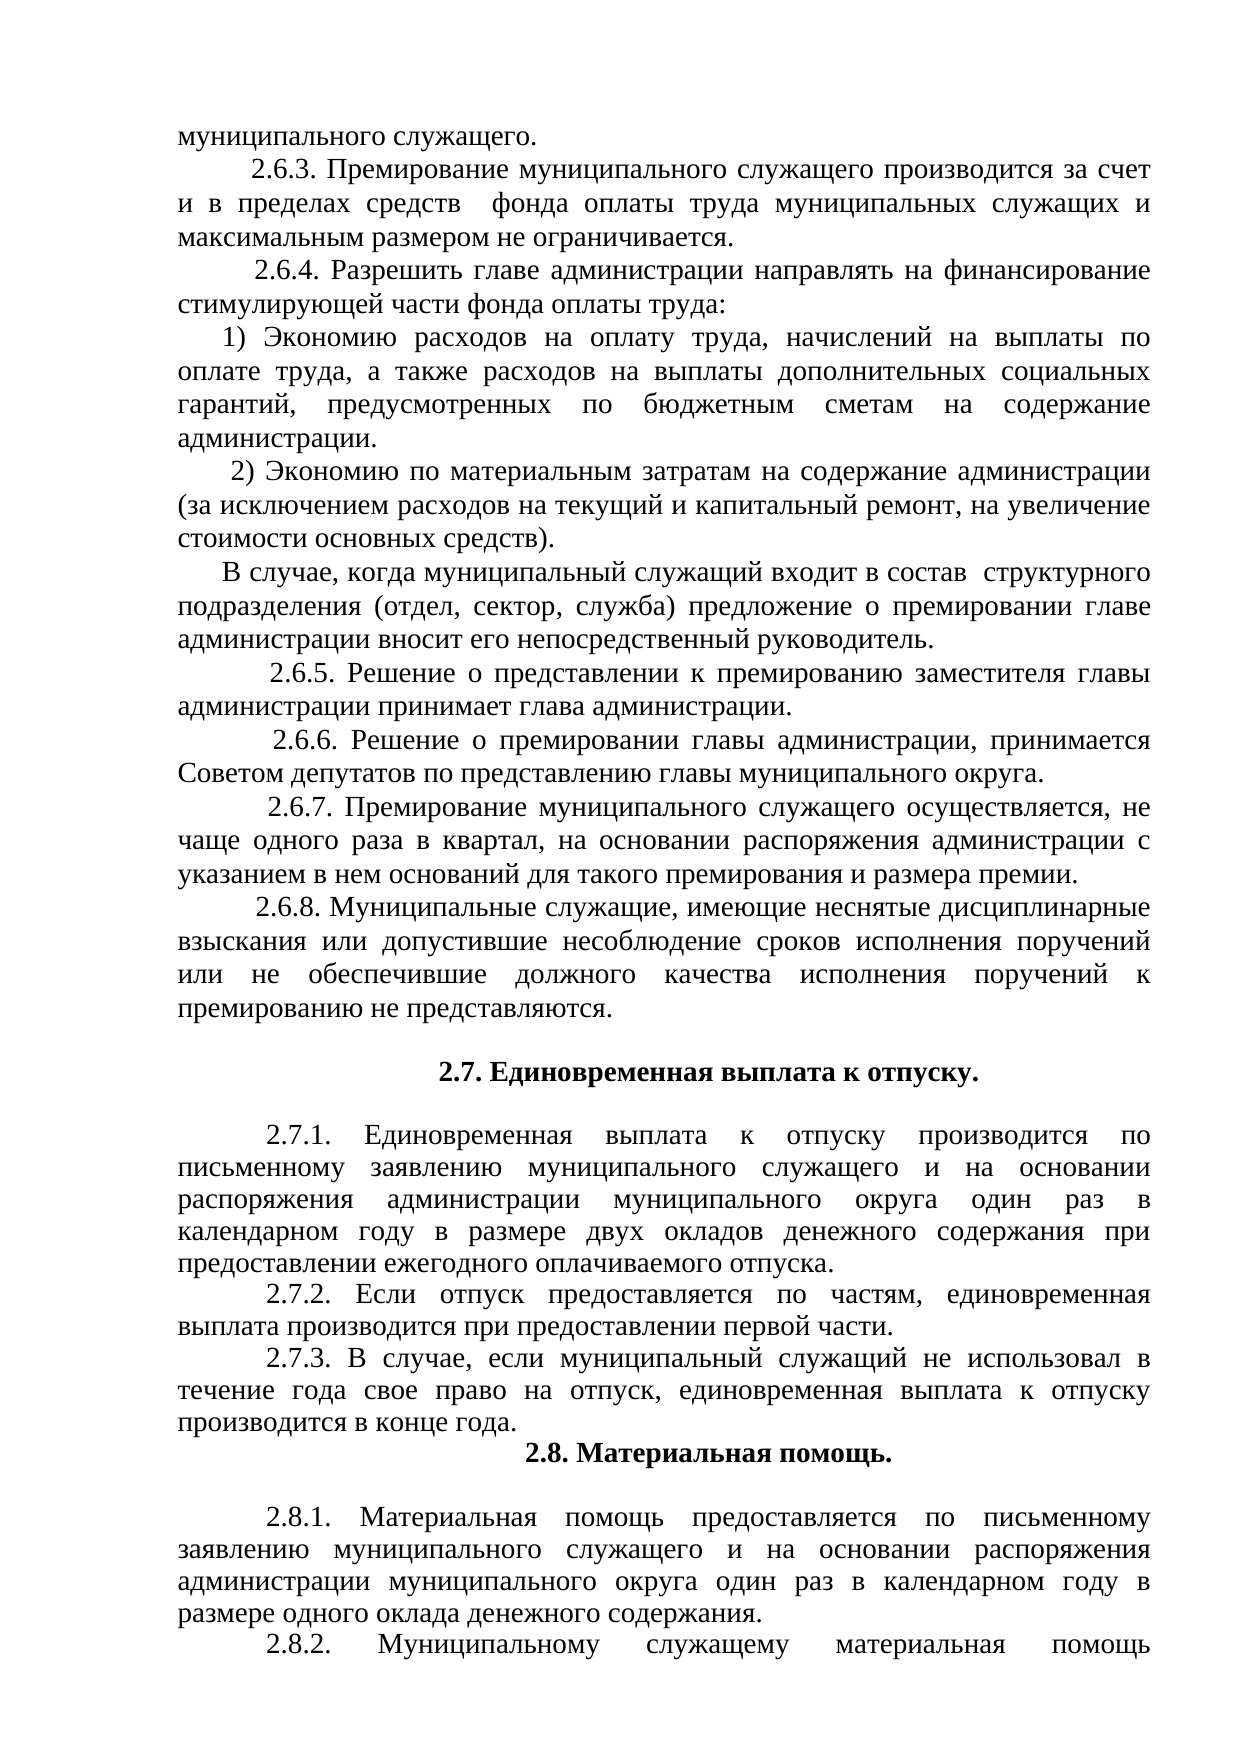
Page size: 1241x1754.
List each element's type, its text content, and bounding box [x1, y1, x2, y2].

text 2.6.8. Муниципальные служащие, имеющие неснятые дисциплинарные взыскания или допустившие несоблюдение сроков исполнения поручений или не обеспечившие должного качества исполнения поручений к премированию не представляются. [177, 889, 1152, 1024]
text 2.8.1. Материальная помощь предоставляется по письменному заявлению муниципального служащего и на основании распоряжения администрации муниципального округа один раз в календарном году в размере одного оклада денежного содержания. [177, 1501, 1152, 1628]
text 2.6.3. Премирование муниципального служащего производится за счет и в пределах средств фонда оплаты труда муниципальных служащих и максимальным размером не ограничивается. [177, 152, 1152, 252]
text 2.7.1. Единовременная выплата к отпуску производится по письменному заявлению муниципального служащего и на основании распоряжения администрации муниципального округа один раз в календарном году в размере двух окладов денежного содержания при предоставлении ежегодного оплачиваемого отпуска. [177, 1119, 1152, 1278]
text 2.7.3. В случае, если муниципальный служащий не использовал в течение года свое право на отпуск, единовременная выплата к отпуску производится в конце года. [177, 1342, 1152, 1437]
text 2.6.6. Решение о премировании главы администрации, принимается Советом депутатов по представлению главы муниципального округа. [177, 722, 1152, 789]
text 1) Экономию расходов на оплату труда, начислений на выплаты по оплате труда, а также расходов на выплаты дополнительных социальных гарантий, предусмотренных по бюджетным сметам на содержание администрации. [177, 319, 1152, 453]
text 2.8. Материальная помощь. [177, 1437, 1152, 1469]
text 2) Экономию по материальным затратам на содержание администрации (за исключением расходов на текущий и капитальный ремонт, на увеличение стоимости основных средств). [177, 453, 1152, 554]
text 2.6.5. Решение о представлении к премированию заместителя главы администрации принимает глава администрации. [177, 655, 1152, 722]
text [177, 118, 1152, 152]
text 2.6.4. Разрешить главе администрации направлять на финансирование стимулирующей части фонда оплаты труда: [177, 252, 1152, 319]
text В случае, когда муниципальный служащий входит в состав структурного подразделения (отдел, сектор, служба) предложение о премировании главе администрации вносит его непосредственный руководитель. [177, 554, 1152, 655]
text 2.6.7. Премирование муниципального служащего осуществляется, не чаще одного раза в квартал, на основании распоряжения администрации с указанием в нем оснований для такого премирования и размера премии. [177, 789, 1152, 889]
text 2.7.2. Если отпуск предоставляется по частям, единовременная выплата производится при предоставлении первой части. [177, 1278, 1152, 1342]
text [177, 1628, 1152, 1660]
text 2.7. Единовременная выплата к отпуску. [177, 1056, 1152, 1087]
